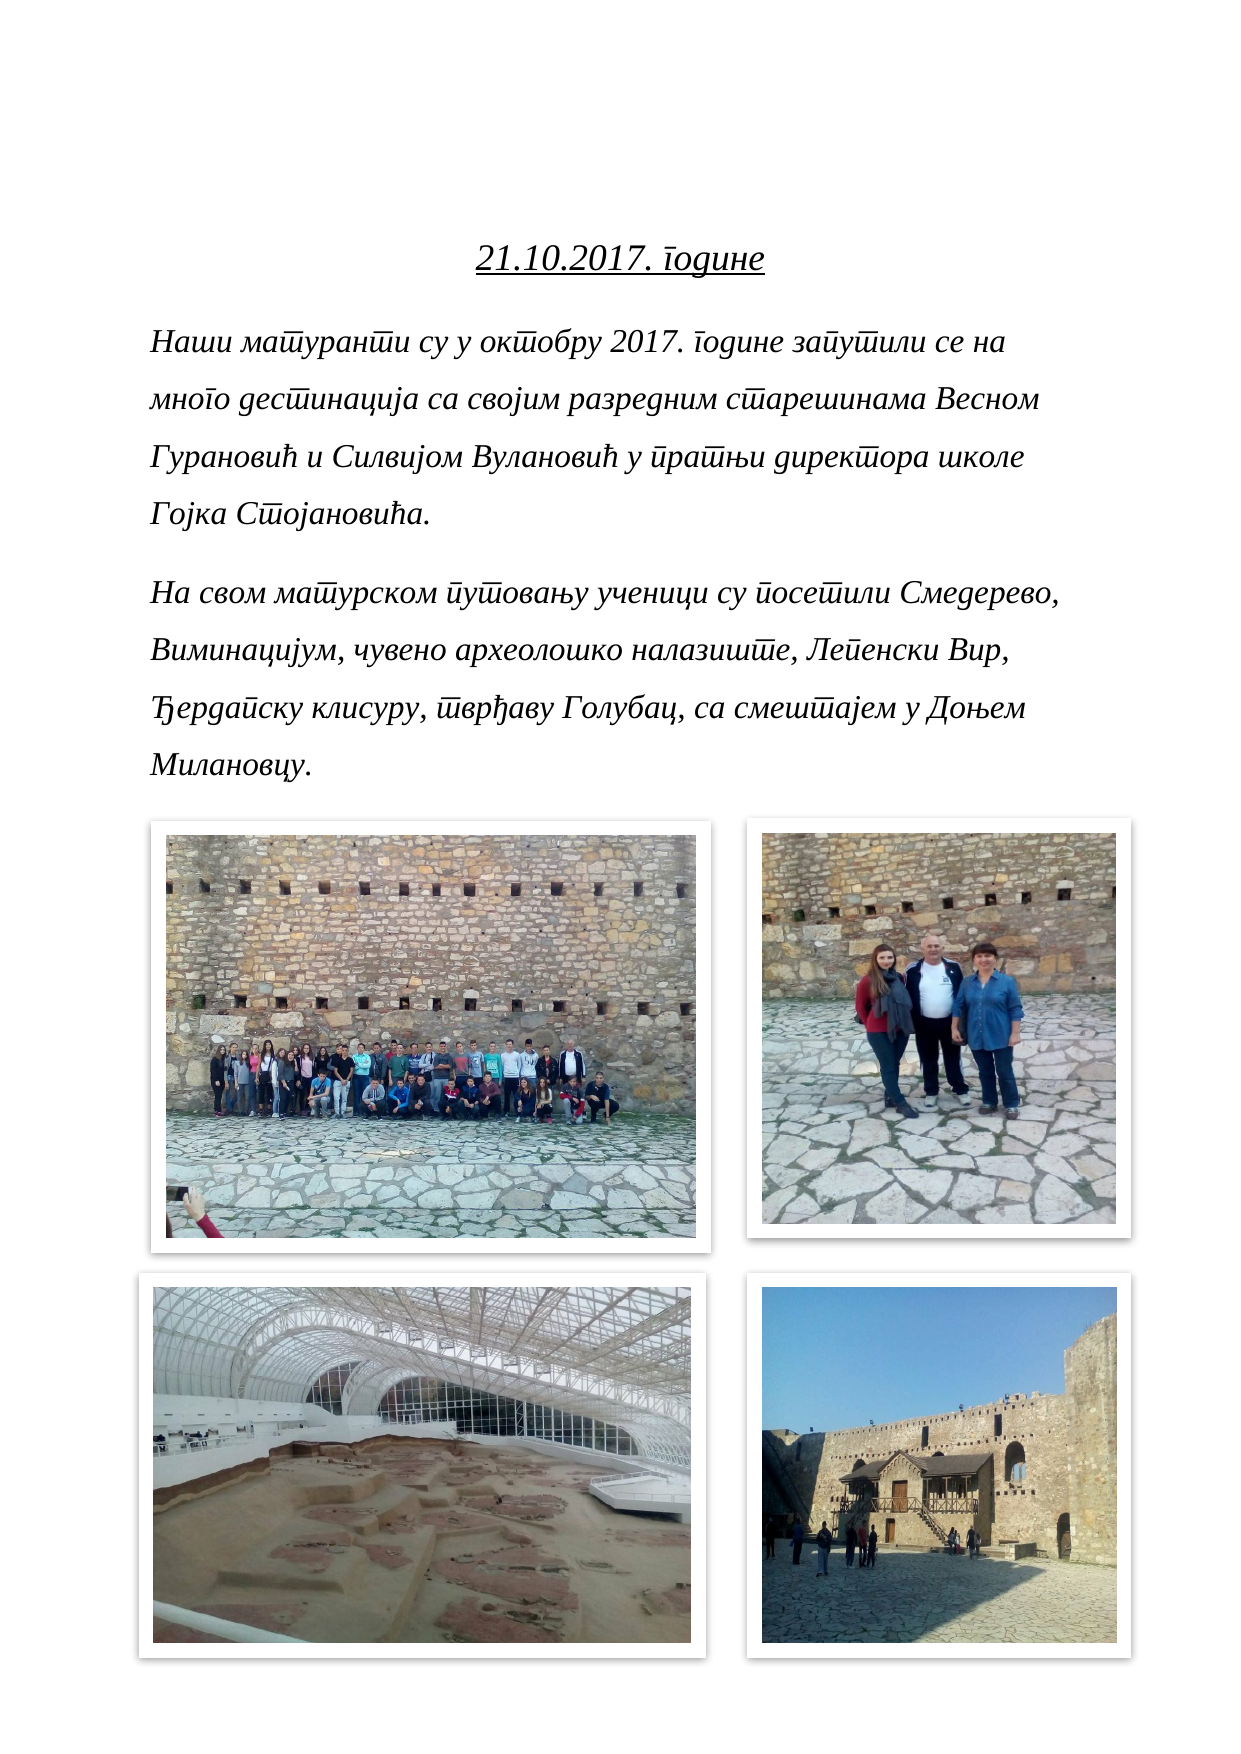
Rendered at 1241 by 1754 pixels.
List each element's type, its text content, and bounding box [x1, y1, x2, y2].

text 21.10.2017. године [150, 236, 1090, 279]
text На свом матурском путовању ученици су посетили Смедерево, Виминацијум, чувено археолошко налазиште, Лепенски Вир, Ђердапску клисуру, тврђаву Голубац, са смештајем у Доњем Милановцу. [150, 572, 1090, 783]
text Наши матуранти су у октобру 2017. године запутили се на много дестинација са својим разредним старешинама Весном Гурановић и Силвијом Вулановић у пратњи директора школе Гојка Стојановића. [150, 321, 1090, 532]
picture [762, 833, 1116, 1224]
picture [166, 835, 696, 1238]
picture [762, 1287, 1117, 1643]
picture [153, 1287, 691, 1643]
